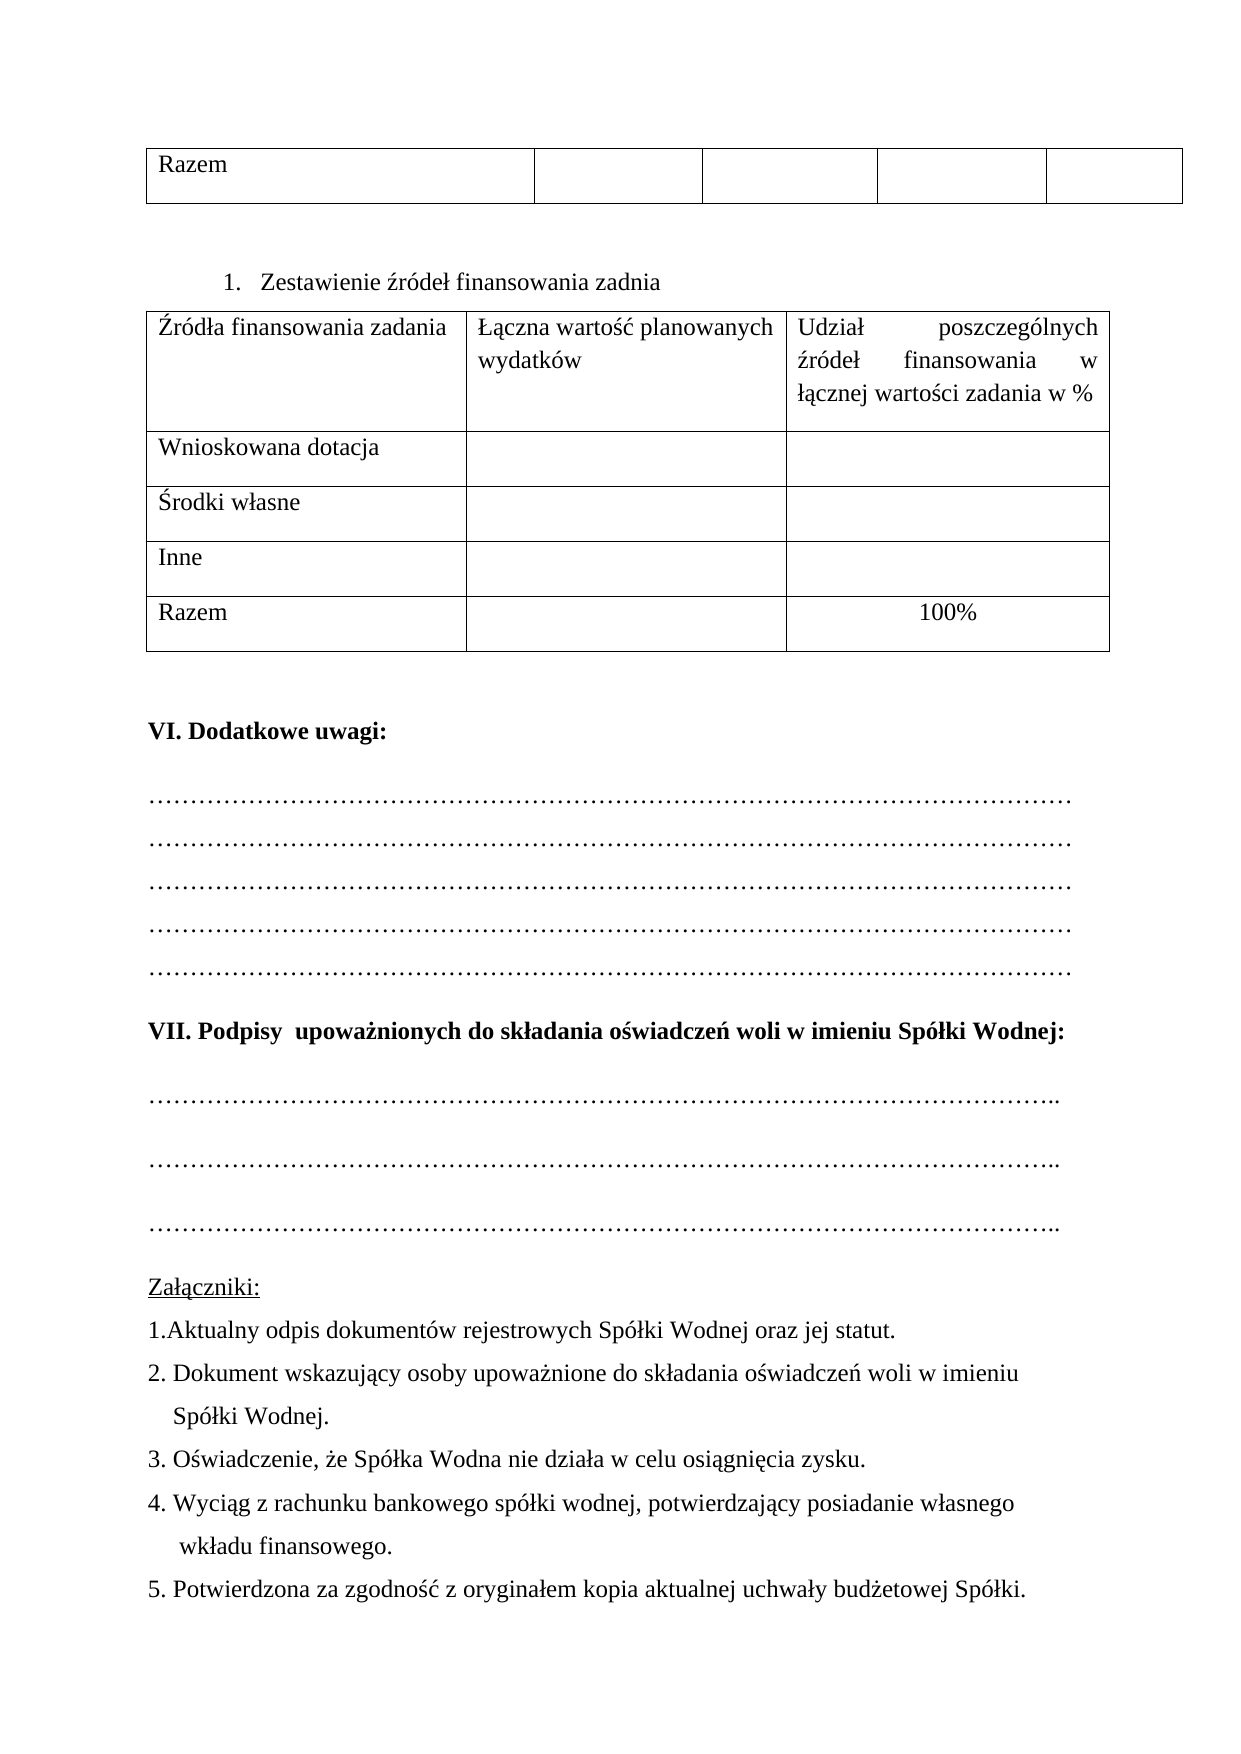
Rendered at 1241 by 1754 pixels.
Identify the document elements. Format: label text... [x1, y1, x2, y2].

text 4. Wyciąg z rachunku bankowego spółki wodnej, potwierdzający posiadanie własnego [148, 1488, 1093, 1516]
table_cell Inne [147, 542, 466, 596]
table_cell Razem [147, 149, 534, 202]
text wkładu finansowego. [148, 1531, 1093, 1559]
table_cell [787, 432, 1109, 486]
table_cell Wnioskowana dotacja [147, 432, 466, 486]
table_cell 100% [787, 597, 1109, 651]
table_cell [467, 542, 786, 596]
text …………………………………………………………………………………………………………………………………………………………………………………………………………………………………………………………………………………………………………………………………………………………………………………………………………………………………………………………………………………………………………… [148, 780, 1093, 981]
text 5. Potwierdzona za zgodność z oryginałem kopia aktualnej uchwały budżetowej Spółki. [148, 1574, 1093, 1603]
table_cell [535, 149, 702, 202]
table_cell [703, 149, 877, 202]
text 3. Oświadczenie, że Spółka Wodna nie działa w celu osiągnięcia zysku. [148, 1444, 1093, 1473]
list Zestawienie źródeł finansowania zadnia [223, 267, 1093, 296]
text Załączniki: [148, 1272, 1093, 1301]
text VI. Dodatkowe uwagi: [148, 716, 1093, 744]
table_cell [467, 432, 786, 486]
table_cell [1047, 149, 1182, 202]
table_cell Środki własne [147, 487, 466, 541]
table_cell [467, 487, 786, 541]
table_cell [467, 597, 786, 651]
table_header Źródła finansowania zadania [147, 312, 466, 431]
table_header Udział poszczególnych źródeł finansowania w łącznej wartości zadania w % [787, 312, 1109, 431]
text 2. Dokument wskazujący osoby upoważnione do składania oświadczeń woli w imieniu [148, 1358, 1093, 1387]
text ……………………………………………………………………………………………….. [148, 1080, 1093, 1109]
text ……………………………………………………………………………………………….. [148, 1208, 1093, 1237]
table_cell [787, 542, 1109, 596]
table_cell [878, 149, 1046, 202]
table_cell Razem [147, 597, 466, 651]
text 1.Aktualny odpis dokumentów rejestrowych Spółki Wodnej oraz jej statut. [148, 1315, 1093, 1344]
text ……………………………………………………………………………………………….. [148, 1144, 1093, 1173]
table_cell [787, 487, 1109, 541]
text VII. Podpisy upoważnionych do składania oświadczeń woli w imieniu Spółki Wodnej: [148, 1016, 1093, 1045]
text Spółki Wodnej. [148, 1401, 1093, 1430]
table_header Łączna wartość planowanych wydatków [467, 312, 786, 431]
